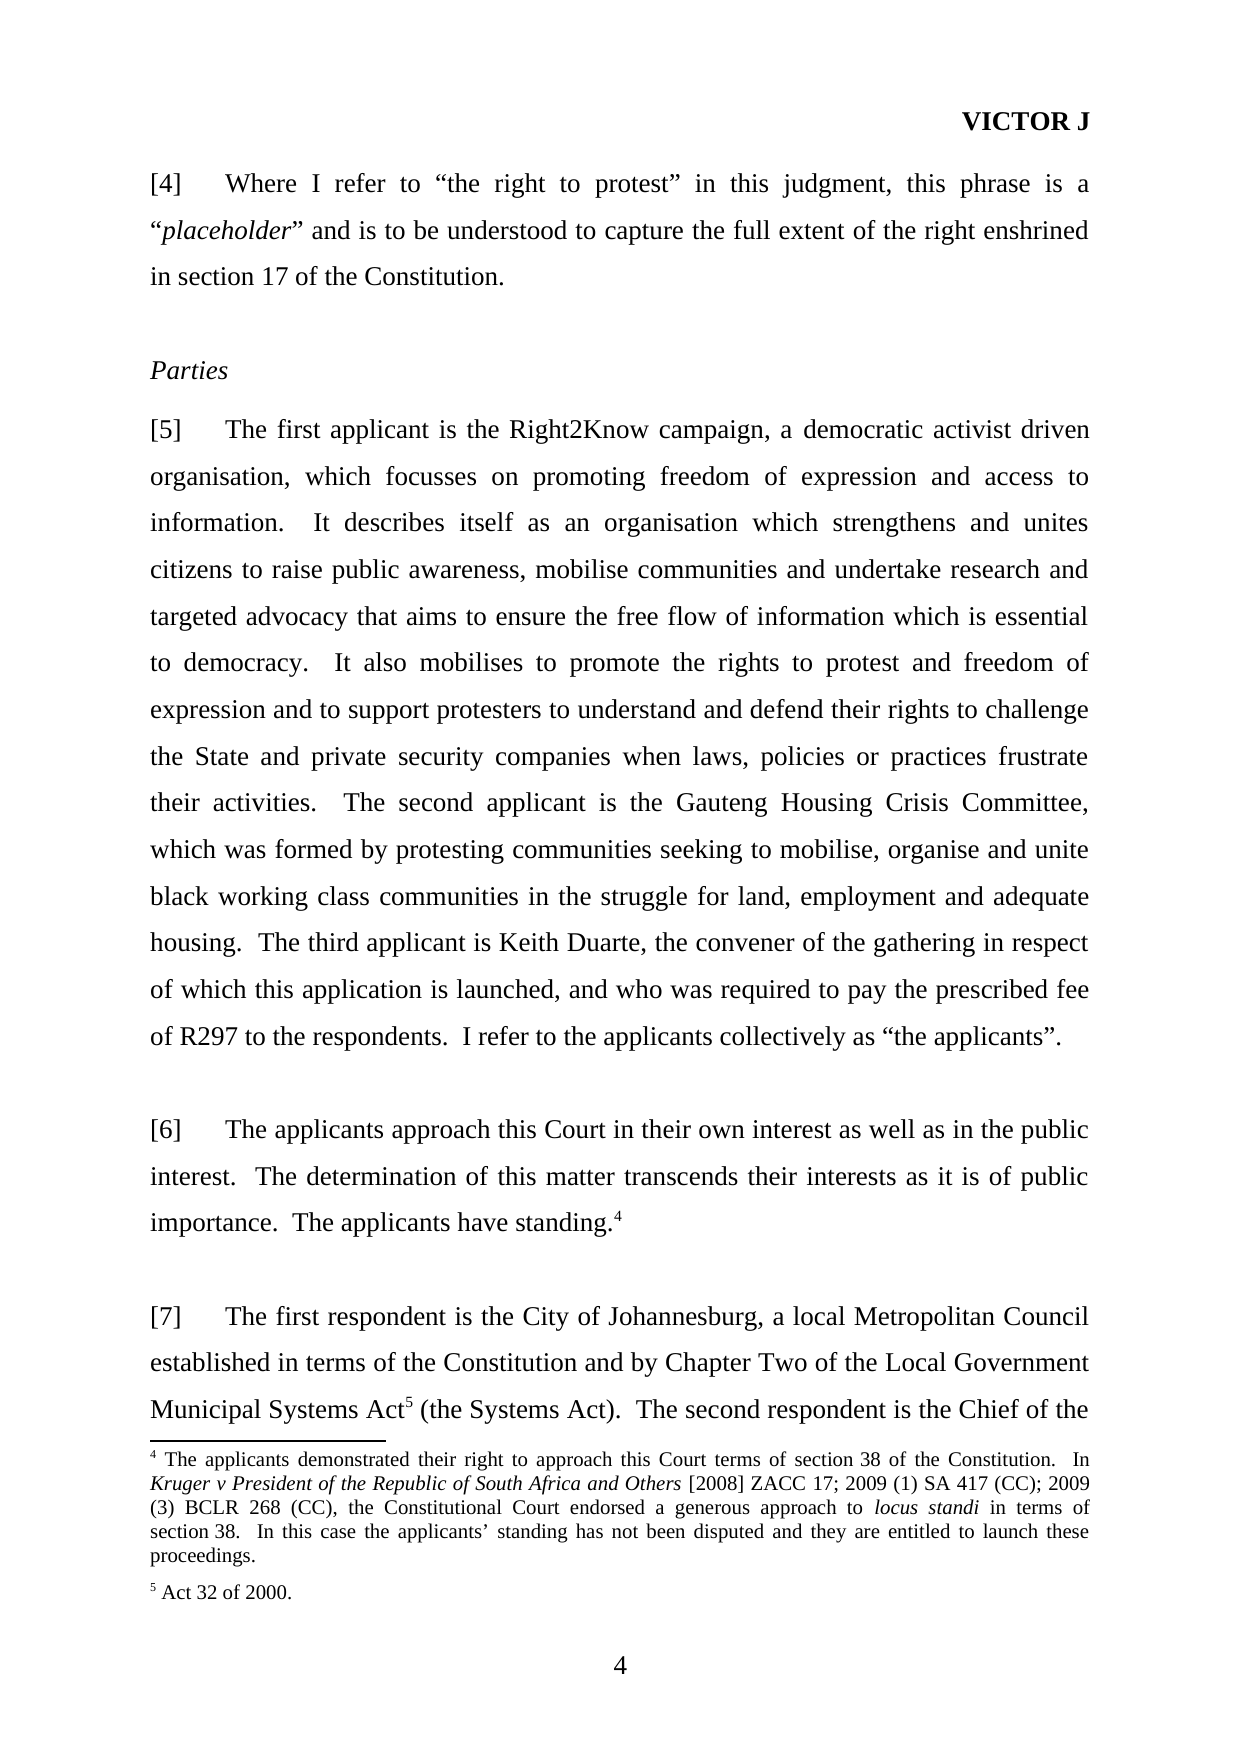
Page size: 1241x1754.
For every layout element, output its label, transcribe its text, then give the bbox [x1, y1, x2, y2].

subtitle Parties [150, 354, 1090, 385]
text Where I refer to “the right to protest” in this judgment, this phrase is a “placeholder” and is to be understood to capture the full extent of the right enshrined in section 17 of the Constitution. [150, 167, 1090, 292]
text The applicants approach this Court in their own interest as well as in the public interest. The determination of this matter transcends their interests as it is of public importance. The applicants have standing. [150, 1113, 1090, 1237]
text The first applicant is the Right2Know campaign, a democratic activist driven organisation, which focusses on promoting freedom of expression and access to information. It describes itself as an organisation which strengthens and unites citizens to raise public awareness, mobilise communities and undertake research and targeted advocacy that aims to ensure the free flow of information which is essential to democracy. It also mobilises to promote the rights to protest and freedom of expression and to support protesters to understand and defend their rights to challenge the State and private security companies when laws, policies or practices frustrate their activities. The second applicant is the Gauteng Housing Crisis Committee, which was formed by protesting communities seeking to mobilise, organise and unite black working class communities in the struggle for land, employment and adequate housing. The third applicant is Keith Duarte, the convener of the gathering in respect of which this application is launched, and who was required to pay the prescribed fee of R297 to the respondents. I refer to the applicants collectively as “the applicants”. [150, 413, 1090, 1051]
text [150, 1300, 1090, 1424]
